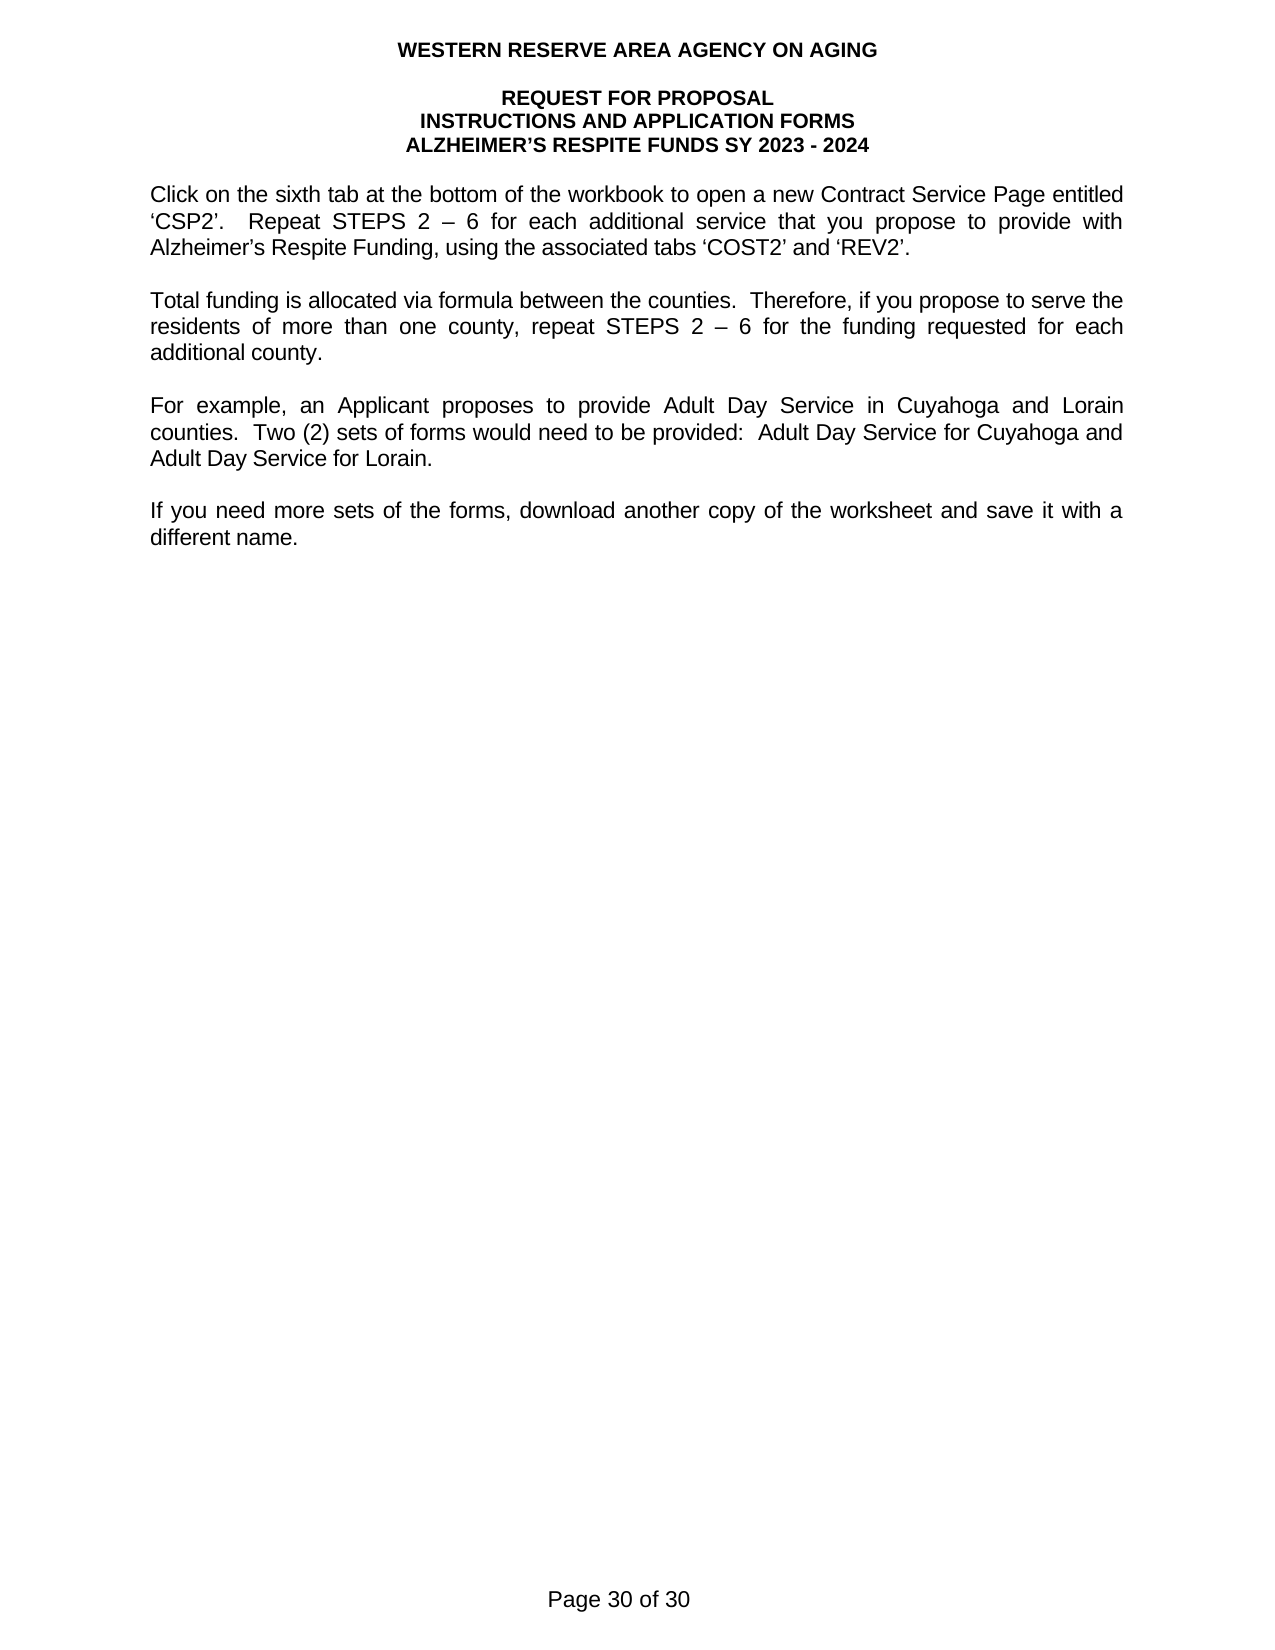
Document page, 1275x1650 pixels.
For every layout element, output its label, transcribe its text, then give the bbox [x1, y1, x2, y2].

text Total funding is allocated via formula between the counties. Therefore, if you propose to serve the residents of more than one county, repeat STEPS 2 – 6 for the funding requested for each additional county. [150, 287, 1125, 366]
text For example, an Applicant proposes to provide Adult Day Service in Cuyahoga and Lorain counties. Two (2) sets of forms would need to be provided: Adult Day Service for Cuyahoga and Adult Day Service for Lorain. [150, 392, 1125, 471]
text Click on the sixth tab at the bottom of the workbook to open a new Contract Service Page entitled ‘CSP2’. Repeat STEPS 2 – 6 for each additional service that you propose to provide with Alzheimer’s Respite Funding, using the associated tabs ‘COST2’ and ‘REV2’. [150, 181, 1125, 260]
text If you need more sets of the forms, download another copy of the worksheet and save it with a different name. [150, 497, 1125, 550]
